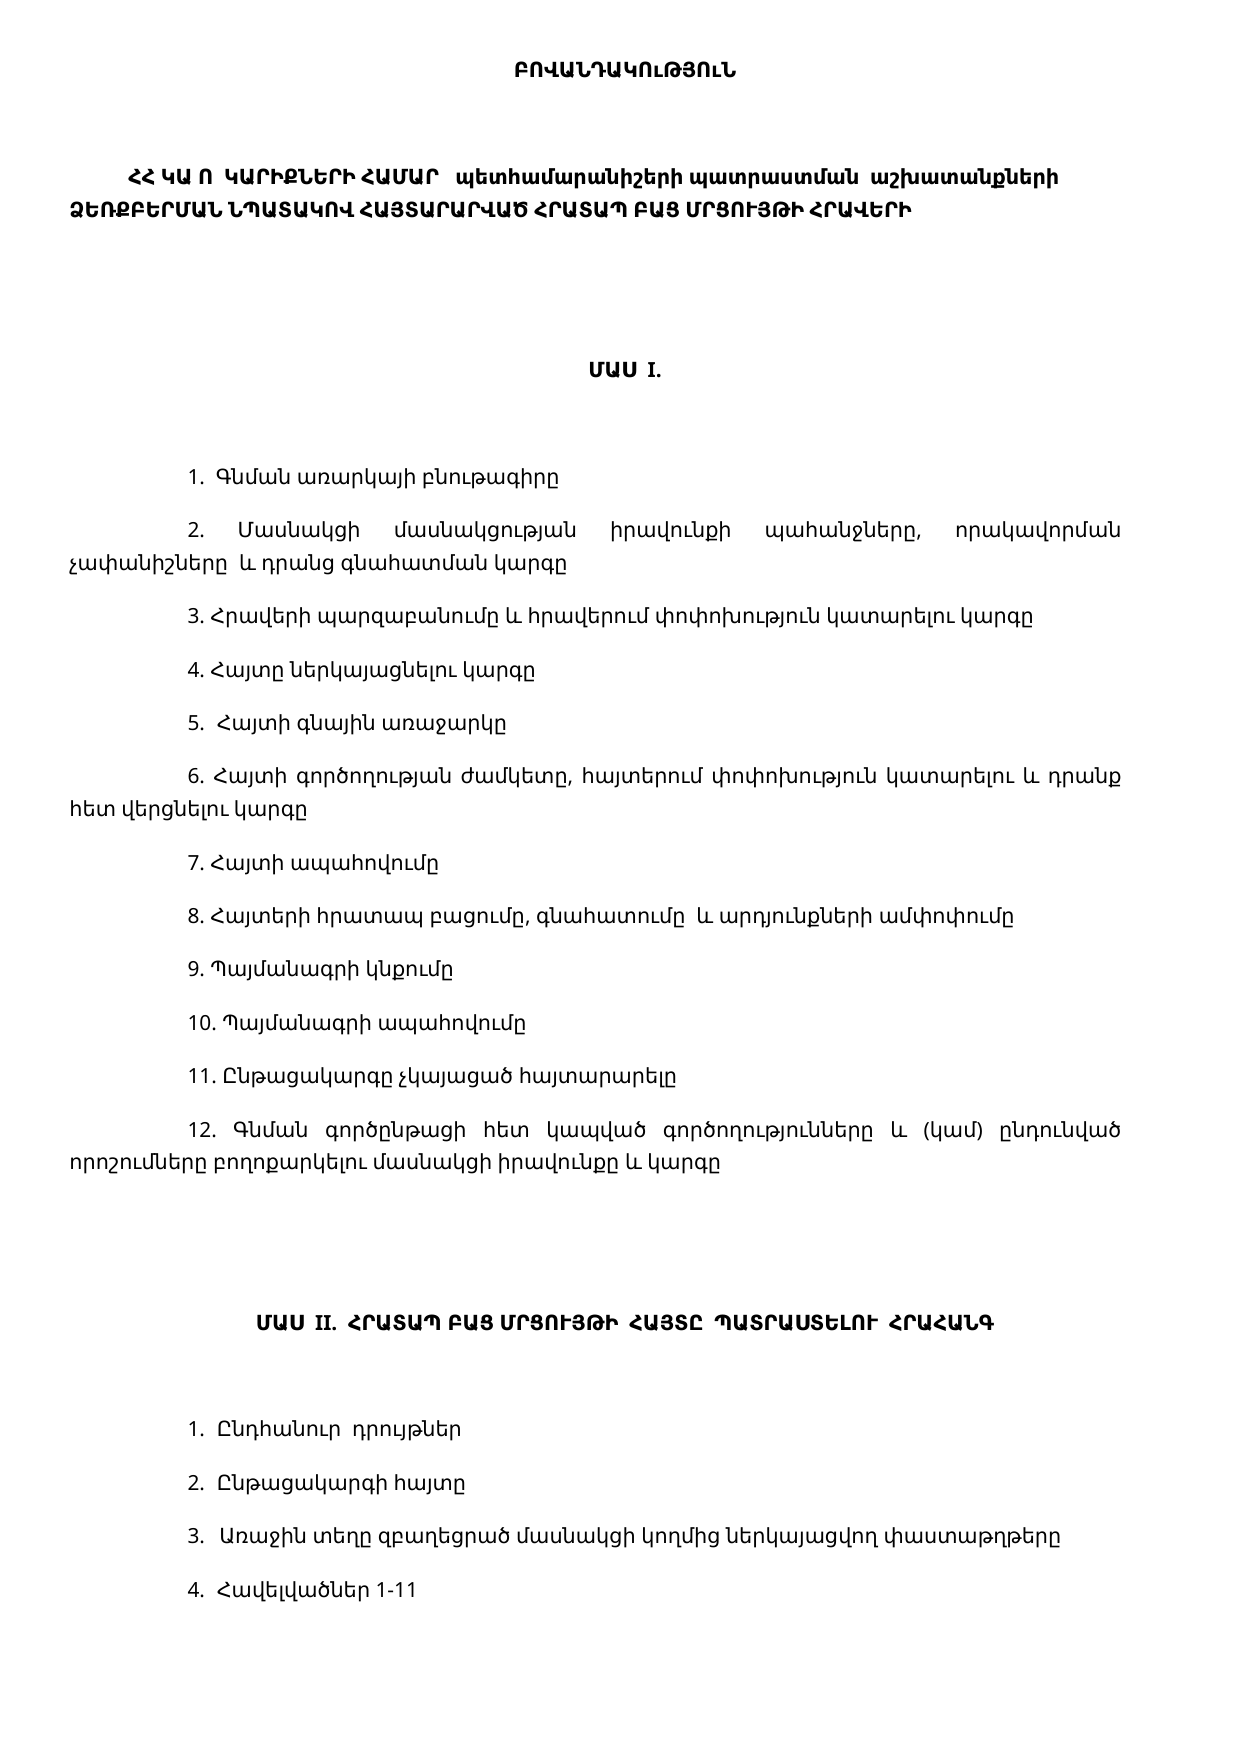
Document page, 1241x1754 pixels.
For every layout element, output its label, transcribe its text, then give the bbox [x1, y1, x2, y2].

text ՀՀ ԿԱ Ո ԿԱՐԻՔՆԵՐԻ ՀԱՄԱՐ պետհամարանիշերի պատրաստման աշխատանքների ՁԵՌՔԲԵՐՄԱՆ ՆՊԱՏԱԿՈՎ ՀԱՅՏԱՐԱՐՎԱԾ ՀՐԱՏԱՊ ԲԱՑ ՄՐՑՈՒՅԹԻ ՀՐԱՎԵՐԻ [69, 162, 1121, 223]
text ՄԱՍ II. ՀՐԱՏԱՊ ԲԱՑ ՄՐՑՈՒՅԹԻ ՀԱՅՏԸ ՊԱՏՐԱՍՏԵԼՈՒ ՀՐԱՀԱՆԳ [69, 1308, 1121, 1336]
text 2. Ընթացակարգի հայտը [69, 1468, 1121, 1496]
text 4. Հավելվածներ 1-11 [69, 1575, 1121, 1603]
text 5. Հայտի գնային առաջարկը [69, 708, 1121, 737]
text 1. Ընդհանուր դրույթներ [69, 1414, 1121, 1443]
text 9. Պայմանագրի կնքումը [69, 954, 1121, 983]
text 3. Առաջին տեղը զբաղեցրած մասնակցի կողմից ներկայացվող փաստաթղթերը [187, 1521, 1121, 1550]
text 8. Հայտերի հրատապ բացումը, գնահատումը և արդյունքների ամփոփումը [69, 901, 1121, 929]
text 1. Գնման առարկայի բնութագիրը [69, 462, 1121, 490]
text 11. Ընթացակարգը չկայացած հայտարարելը [69, 1061, 1121, 1090]
text 4. Հայտը ներկայացնելու կարգը [69, 655, 1121, 683]
text ԲՈՎԱՆԴԱԿՈւԹՅՈւՆ [69, 56, 1121, 84]
text 12. Գնման գործընթացի հետ կապված գործողությունները և (կամ) ընդունված որոշումները բողոքարկելու մասնակցի իրավունքը և կարգը [69, 1115, 1121, 1176]
text 6. Հայտի գործողության ժամկետը, հայտերում փոփոխություն կատարելու և դրանք հետ վերցնելու կարգը [69, 762, 1121, 823]
text 2. Մասնակցի մասնակցության իրավունքի պահանջները, որակավորման չափանիշները և դրանց գնահատման կարգը [69, 515, 1121, 576]
text 3. Հրավերի պարզաբանումը և հրավերում փոփոխություն կատարելու կարգը [69, 601, 1121, 630]
text ՄԱՍ I. [69, 355, 1121, 383]
text 7. Հայտի ապահովումը [69, 848, 1121, 876]
text 10. Պայմանագրի ապահովումը [69, 1008, 1121, 1036]
